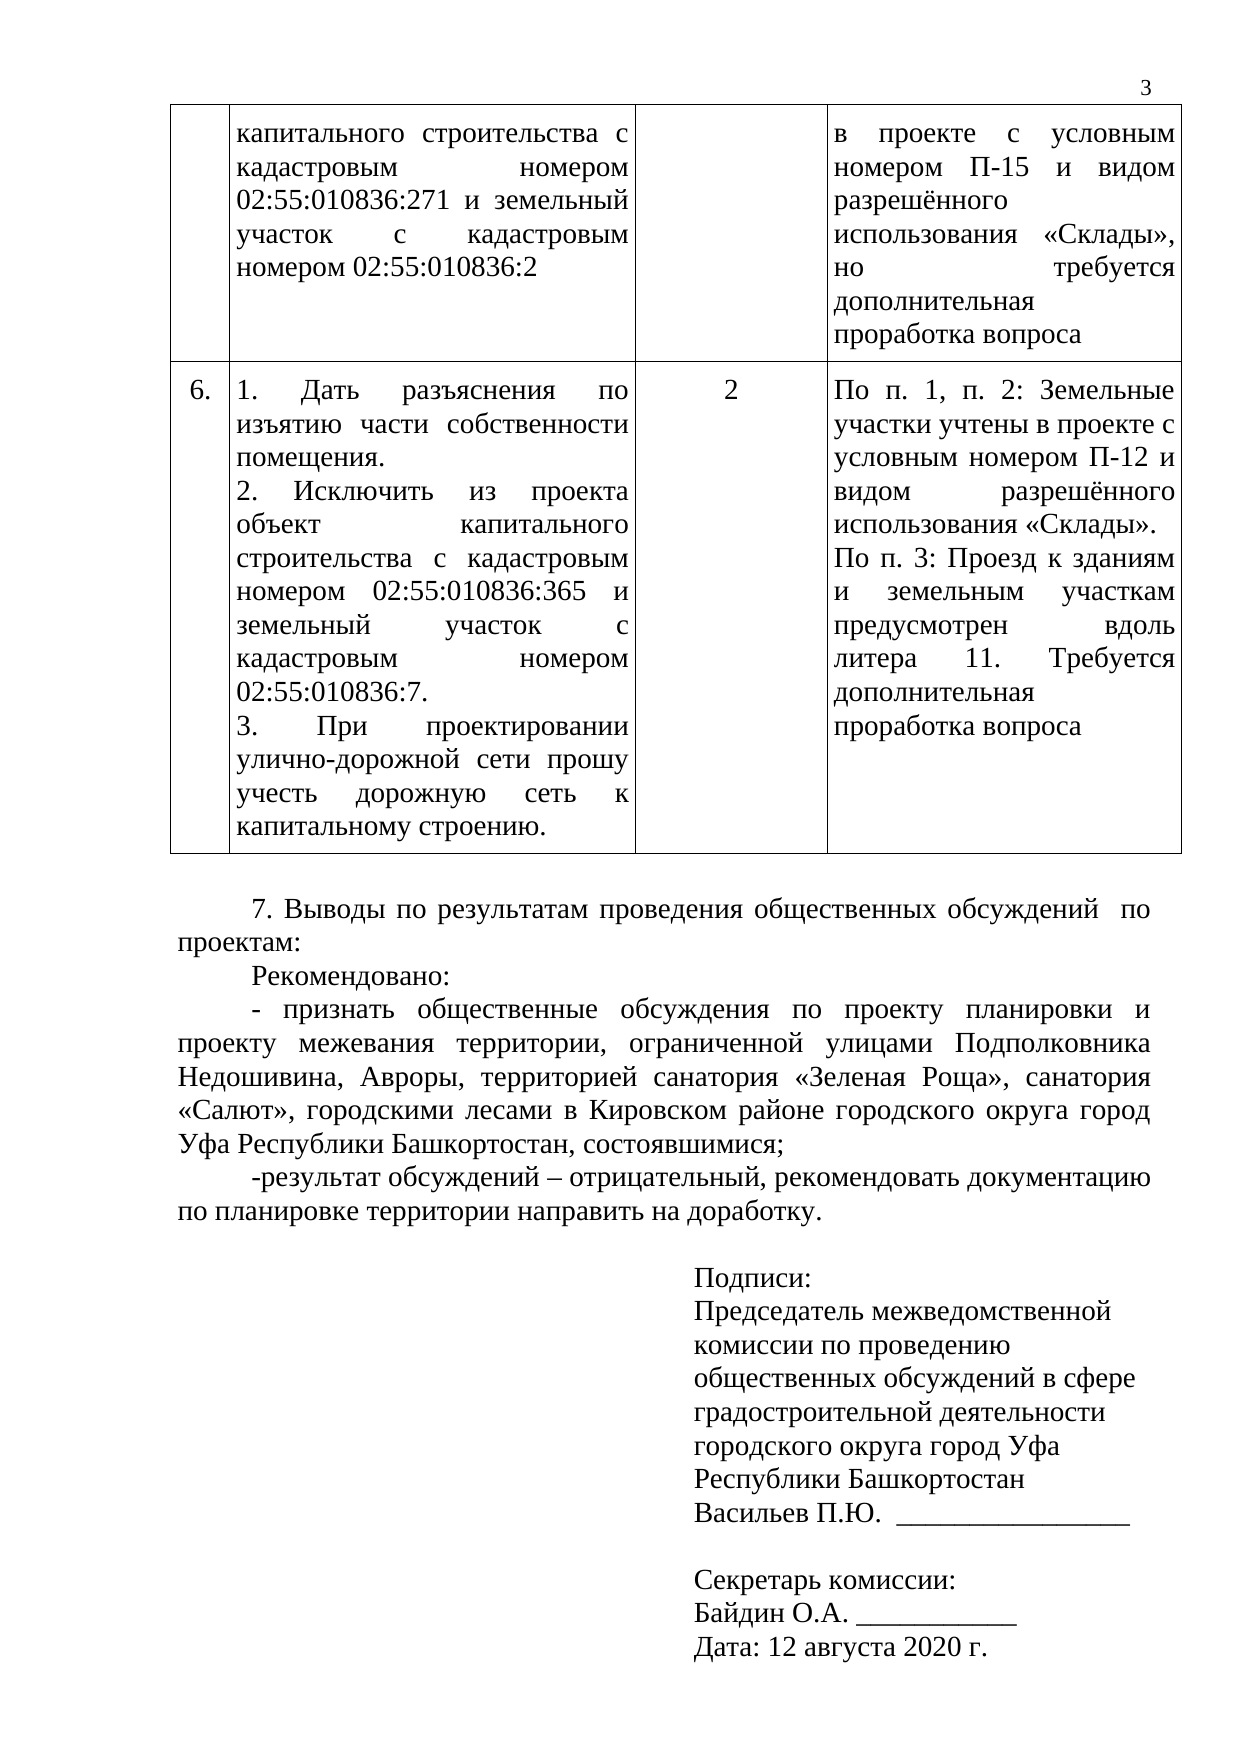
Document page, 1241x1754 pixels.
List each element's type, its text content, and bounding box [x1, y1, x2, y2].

table_cell 5. [171, 105, 229, 361]
text Председатель межведомственной [177, 1293, 1152, 1327]
table_cell 2 [636, 362, 827, 852]
table_cell 6. [171, 362, 229, 852]
text Байдин О.А. ___________ [177, 1595, 1152, 1629]
text - признать общественные обсуждения по проекту планировки и проекту межевания территории, ограниченной улицами Подполковника Недошивина, Авроры, территорией санатория «Зеленая Роща», санатория «Салют», городскими лесами в Кировском районе городского округа город Уфа Республики Башкортостан, состоявшимися; [177, 992, 1152, 1159]
text комиссии по проведению [177, 1327, 1152, 1361]
text 7. Выводы по результатам проведения общественных обсуждений по проектам: [177, 891, 1152, 958]
text Рекомендовано: [177, 958, 1152, 992]
text Подписи: [620, 1260, 1152, 1293]
table_cell По п. 1, п. 2: Земельные участки учтены в проекте с условным номером П-12 и видом разрешённого использования «Склады». По п. 3: Проезд к зданиям и земельным участкам предусмотрен вдоль литера 11. Требуется дополнительная проработка вопроса [828, 362, 1181, 852]
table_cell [828, 105, 1181, 361]
text -результат обсуждений – отрицательный, рекомендовать документацию по планировке территории направить на доработку. [177, 1159, 1152, 1226]
text Васильев П.Ю. ________________ [620, 1495, 1152, 1528]
table_cell 1 [636, 105, 827, 361]
text городского округа город Уфа Республики Башкортостан [177, 1428, 1152, 1495]
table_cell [230, 105, 635, 361]
text Секретарь комиссии: [177, 1562, 1152, 1595]
table_cell 1. Дать разъяснения по изъятию части собственности помещения. 2. Исключить из проекта объект капитального строительства с кадастровым номером 02:55:010836:365 и земельный участок с кадастровым номером 02:55:010836:7. 3. При проектировании улично-дорожной сети прошу учесть дорожную сеть к капитальному строению. [230, 362, 635, 852]
text общественных обсуждений в сфере [177, 1361, 1152, 1394]
text градостроительной деятельности [177, 1394, 1152, 1428]
text Дата: 12 августа 2020 г. [177, 1629, 1152, 1662]
